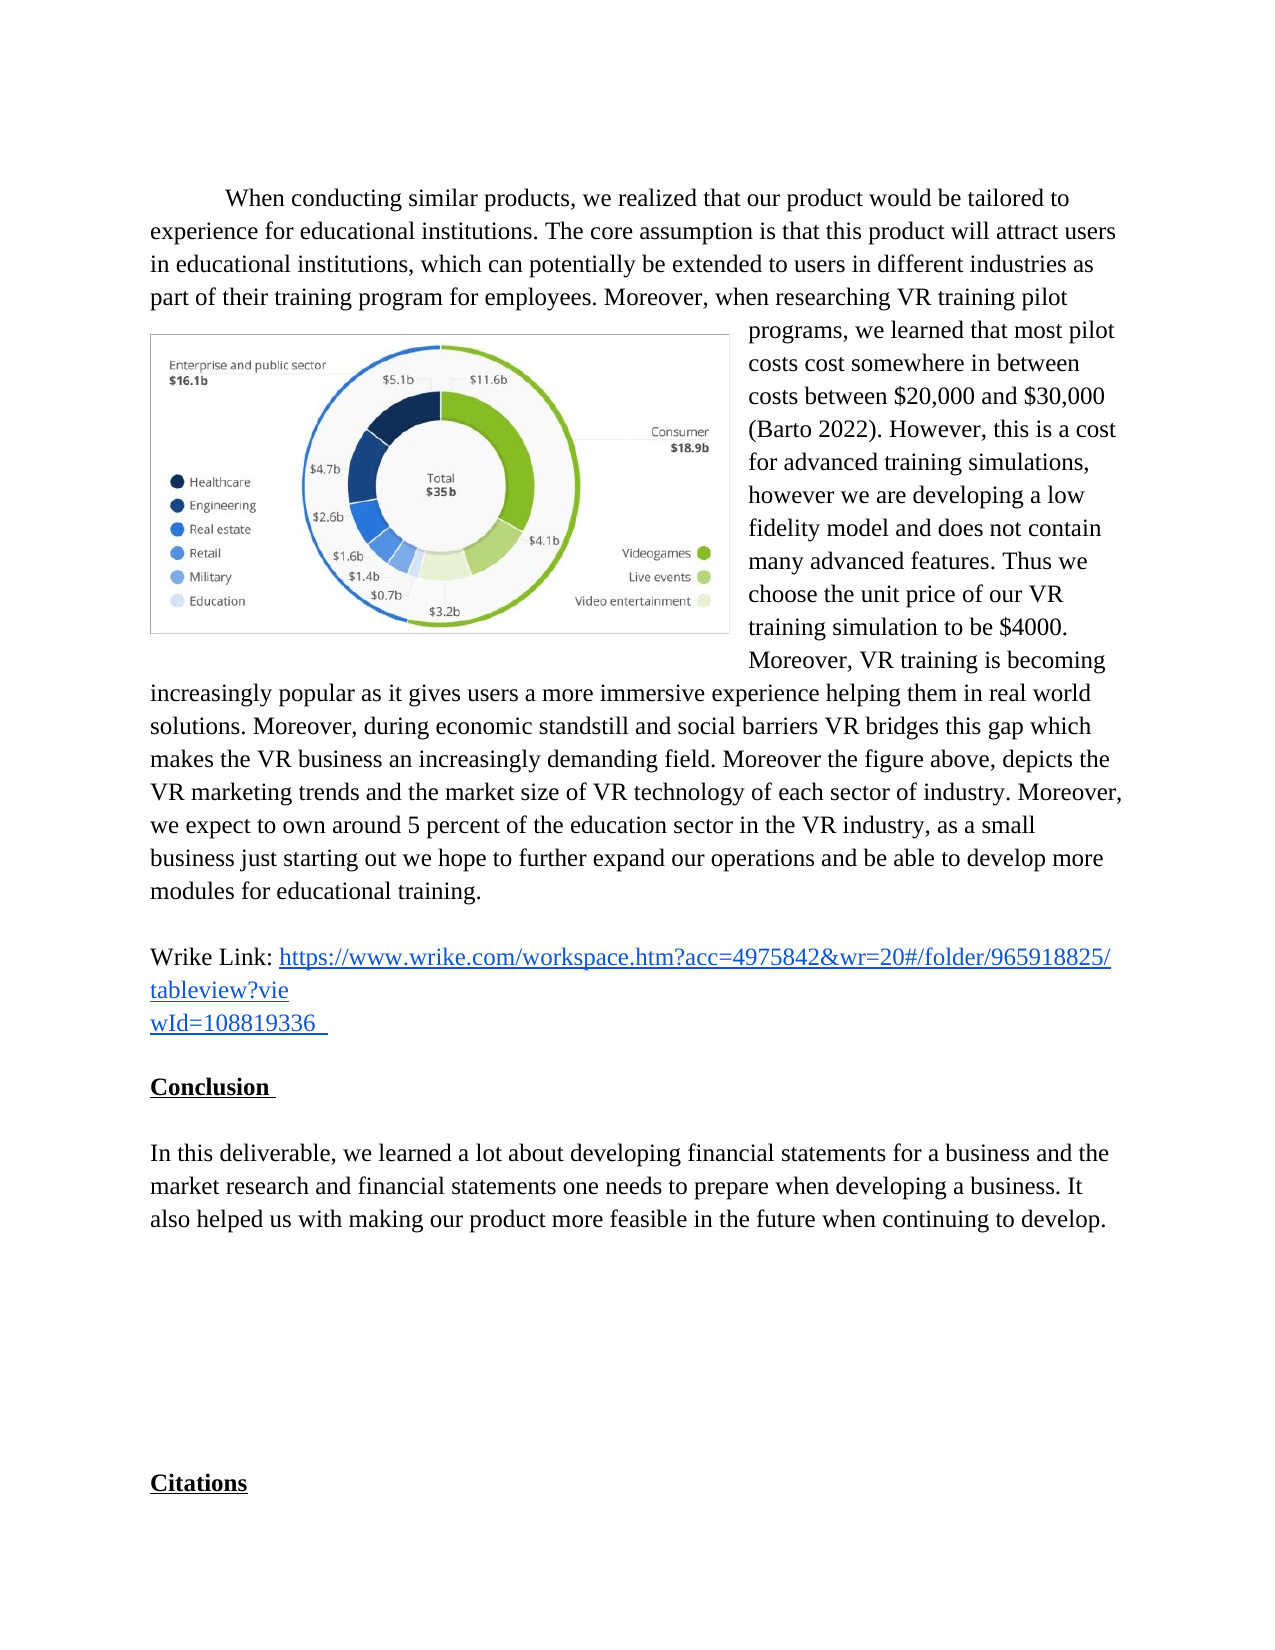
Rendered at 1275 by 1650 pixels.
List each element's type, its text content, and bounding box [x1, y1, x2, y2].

text wId=108819336 [150, 1008, 1125, 1037]
text In this deliverable, we learned a lot about developing financial statements for a business and the market research and financial statements one needs to prepare when developing a business. It also helped us with making our product more feasible in the future when continuing to develop. [150, 1138, 1125, 1233]
picture [150, 334, 730, 634]
text When conducting similar products, we realized that our product would be tailored to experience for educational institutions. The core assumption is that this product will attract users in educational institutions, which can potentially be extended to users in different industries as part of their training program for employees. Moreover, when researching VR training pilot programs, we learned that most pilot costs cost somewhere in between costs between $20,000 and $30,000 (Barto 2022). However, this is a cost for advanced training simulations, however we are developing a low fidelity model and does not contain many advanced features. Thus we choose the unit price of our VR training simulation to be $4000. Moreover, VR training is becoming increasingly popular as it gives users a more immersive experience helping them in real world solutions. Moreover, during economic standstill and social barriers VR bridges this gap which makes the VR business an increasingly demanding field. Moreover the figure above, depicts the VR marketing trends and the market size of VR technology of each sector of industry. Moreover, we expect to own around 5 percent of the education sector in the VR industry, as a small business just starting out we hope to further expand our operations and be able to develop more modules for educational training. [150, 183, 1125, 905]
text Conclusion [150, 1072, 1125, 1101]
text Citations [150, 1468, 1125, 1497]
text Wrike Link: https://www.wrike.com/workspace.htm?acc=4975842&wr=20#/folder/965918825/tableview?vie [150, 942, 1125, 1004]
